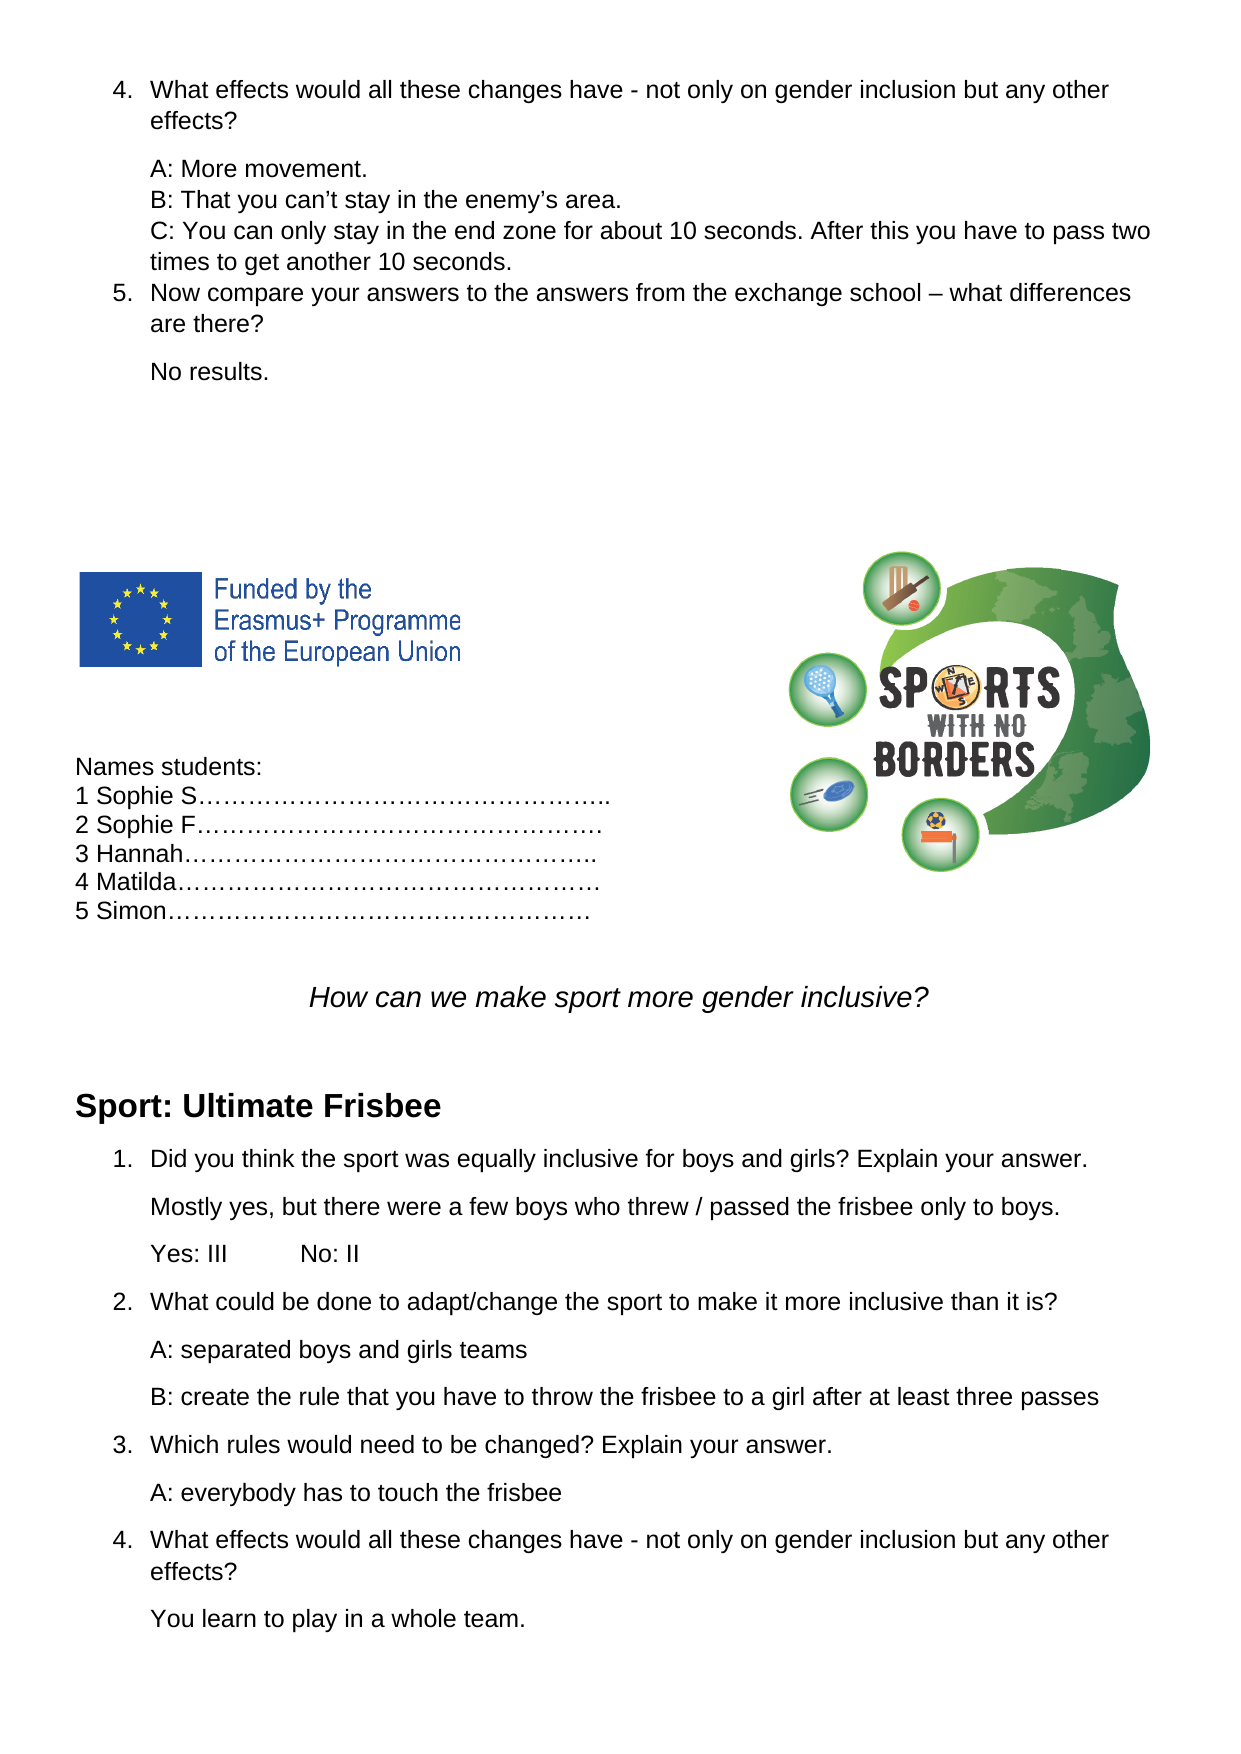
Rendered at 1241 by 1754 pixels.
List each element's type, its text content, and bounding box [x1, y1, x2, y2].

text B: create the rule that you have to throw the frisbee to a girl after at least three passes [150, 1382, 1165, 1411]
list Which rules would need to be changed? Explain your answer. [112, 1430, 1165, 1459]
text How can we make sport more gender inclusive? [75, 980, 1165, 1013]
text 2 Sophie F…………………………………………. [75, 810, 773, 839]
text Sport: Ultimate Frisbee [75, 1086, 1165, 1124]
text You learn to play in a whole team. [150, 1604, 1165, 1633]
list Now compare your answers to the answers from the exchange school – what differences are there? [112, 278, 1165, 338]
text 5 Simon…………………………………………… [75, 896, 1165, 925]
text 4 Matilda…………………………………………… [75, 867, 1165, 896]
list C: You can only stay in the end zone for about 10 seconds. After this you have to pass two times to get another 10 seconds. [150, 216, 1165, 276]
list B: That you can’t stay in the enemy’s area. [150, 185, 1165, 213]
list What effects would all these changes have - not only on gender inclusion but any other effects? [112, 75, 1165, 135]
list What effects would all these changes have - not only on gender inclusion but any other effects? [112, 1525, 1165, 1585]
text 3 Hannah………………………………………….. [75, 839, 773, 867]
text Yes: III No: II [150, 1239, 1165, 1268]
text A: everybody has to touch the frisbee [150, 1478, 1165, 1506]
text Mostly yes, but there were a few boys who threw / passed the frisbee only to boys. [150, 1191, 1165, 1220]
picture [79, 572, 461, 667]
text A: separated boys and girls teams [150, 1334, 1165, 1363]
list Did you think the sport was equally inclusive for boys and girls? Explain your answer. [112, 1144, 1165, 1172]
list What could be done to adapt/change the sport to make it more inclusive than it is? [112, 1287, 1165, 1316]
text 1 Sophie S………………………………………….. [75, 781, 773, 810]
text Names students: [75, 752, 773, 781]
text No results. [150, 357, 1165, 385]
list A: More movement. [150, 154, 1165, 182]
